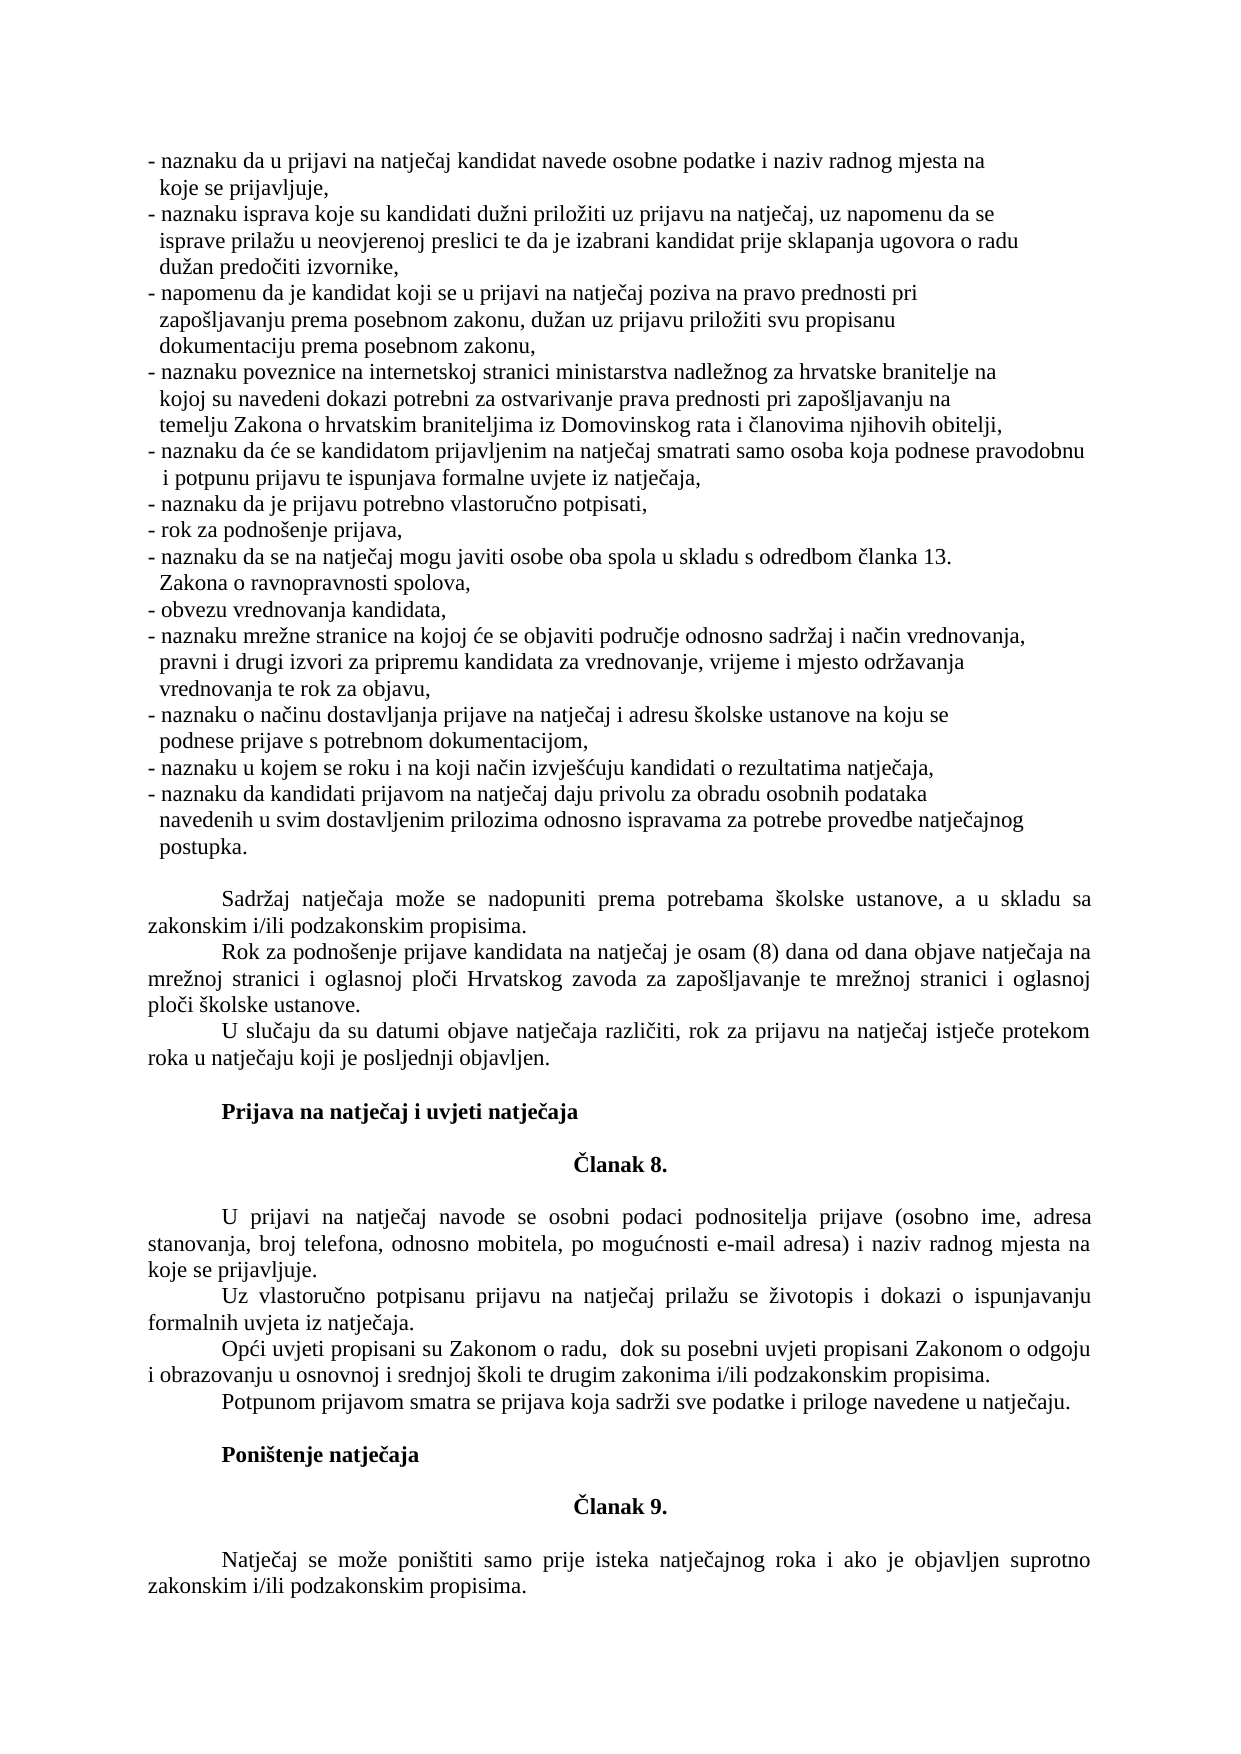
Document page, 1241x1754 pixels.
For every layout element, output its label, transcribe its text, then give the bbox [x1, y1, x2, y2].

text - naznaku da kandidati prijavom na natječaj daju privolu za obradu osobnih podataka [148, 780, 1093, 806]
text isprave prilažu u neovjerenoj preslici te da je izabrani kandidat prije sklapanja ugovora o radu [148, 227, 1093, 253]
text - naznaku da će se kandidatom prijavljenim na natječaj smatrati samo osoba koja podnese pravodobnu i potpunu prijavu te ispunjava formalne uvjete iz natječaja, [148, 437, 1093, 490]
text koje se prijavljuje, [148, 174, 1093, 200]
text - rok za podnošenje prijava, [148, 517, 1093, 543]
text kojoj su navedeni dokazi potrebni za ostvarivanje prava prednosti pri zapošljavanju na [148, 385, 1093, 411]
text Opći uvjeti propisani su Zakonom o radu, dok su posebni uvjeti propisani Zakonom o odgoju i obrazovanju u osnovnoj i srednjoj školi te drugim zakonima i/ili podzakonskim propisima. [148, 1335, 1093, 1388]
text - naznaku da u prijavi na natječaj kandidat navede osobne podatke i naziv radnog mjesta na [148, 148, 1093, 174]
text - obvezu vrednovanja kandidata, [148, 596, 1093, 622]
text - naznaku mrežne stranice na kojoj će se objaviti područje odnosno sadržaj i način vrednovanja, [148, 622, 1093, 648]
text U slučaju da su datumi objave natječaja različiti, rok za prijavu na natječaj istječe protekom roka u natječaju koji je posljednji objavljen. [148, 1017, 1093, 1070]
text Uz vlastoručno potpisanu prijavu na natječaj prilažu se životopis i dokazi o ispunjavanju formalnih uvjeta iz natječaja. [148, 1282, 1093, 1335]
text - napomenu da je kandidat koji se u prijavi na natječaj poziva na pravo prednosti pri [148, 279, 1093, 306]
text podnese prijave s potrebnom dokumentacijom, [148, 727, 1093, 754]
text dokumentaciju prema posebnom zakonu, [148, 332, 1093, 358]
text navedenih u svim dostavljenim prilozima odnosno ispravama za potrebe provedbe natječajnog [148, 806, 1093, 833]
text - naznaku u kojem se roku i na koji način izvješćuju kandidati o rezultatima natječaja, [148, 754, 1093, 780]
text postupka. [148, 833, 1093, 859]
text - naznaku isprava koje su kandidati dužni priložiti uz prijavu na natječaj, uz napomenu da se [148, 200, 1093, 227]
text - naznaku da se na natječaj mogu javiti osobe oba spola u skladu s odredbom članka 13. [148, 543, 1093, 569]
text Natječaj se može poništiti samo prije isteka natječajnog roka i ako je objavljen suprotno zakonskim i/ili podzakonskim propisima. [148, 1546, 1093, 1599]
text Rok za podnošenje prijave kandidata na natječaj je osam (8) dana od dana objave natječaja na mrežnoj stranici i oglasnoj ploči Hrvatskog zavoda za zapošljavanje te mrežnoj stranici i oglasnoj ploči školske ustanove. [148, 938, 1093, 1017]
text Potpunom prijavom smatra se prijava koja sadrži sve podatke i priloge navedene u natječaju. [148, 1388, 1093, 1414]
text Zakona o ravnopravnosti spolova, [148, 569, 1093, 596]
text - naznaku da je prijavu potrebno vlastoručno potpisati, [148, 490, 1093, 517]
text vrednovanja te rok za objavu, [148, 675, 1093, 701]
text Prijava na natječaj i uvjeti natječaja [148, 1098, 1093, 1124]
text pravni i drugi izvori za pripremu kandidata za vrednovanje, vrijeme i mjesto održavanja [148, 648, 1093, 675]
text zapošljavanju prema posebnom zakonu, dužan uz prijavu priložiti svu propisanu [148, 306, 1093, 332]
text U prijavi na natječaj navode se osobni podaci podnositelja prijave (osobno ime, adresa stanovanja, broj telefona, odnosno mobitela, po mogućnosti e-mail adresa) i naziv radnog mjesta na koje se prijavljuje. [148, 1203, 1093, 1282]
text Članak 8. [148, 1151, 1093, 1177]
text temelju Zakona o hrvatskim braniteljima iz Domovinskog rata i članovima njihovih obitelji, [148, 411, 1093, 437]
text Poništenje natječaja [148, 1441, 1093, 1467]
text - naznaku o načinu dostavljanja prijave na natječaj i adresu školske ustanove na koju se [148, 701, 1093, 727]
text - naznaku poveznice na internetskoj stranici ministarstva nadležnog za hrvatske branitelje na [148, 358, 1093, 385]
text Članak 9. [148, 1493, 1093, 1520]
text dužan predočiti izvornike, [148, 253, 1093, 279]
text Sadržaj natječaja može se nadopuniti prema potrebama školske ustanove, a u skladu sa zakonskim i/ili podzakonskim propisima. [148, 886, 1093, 938]
